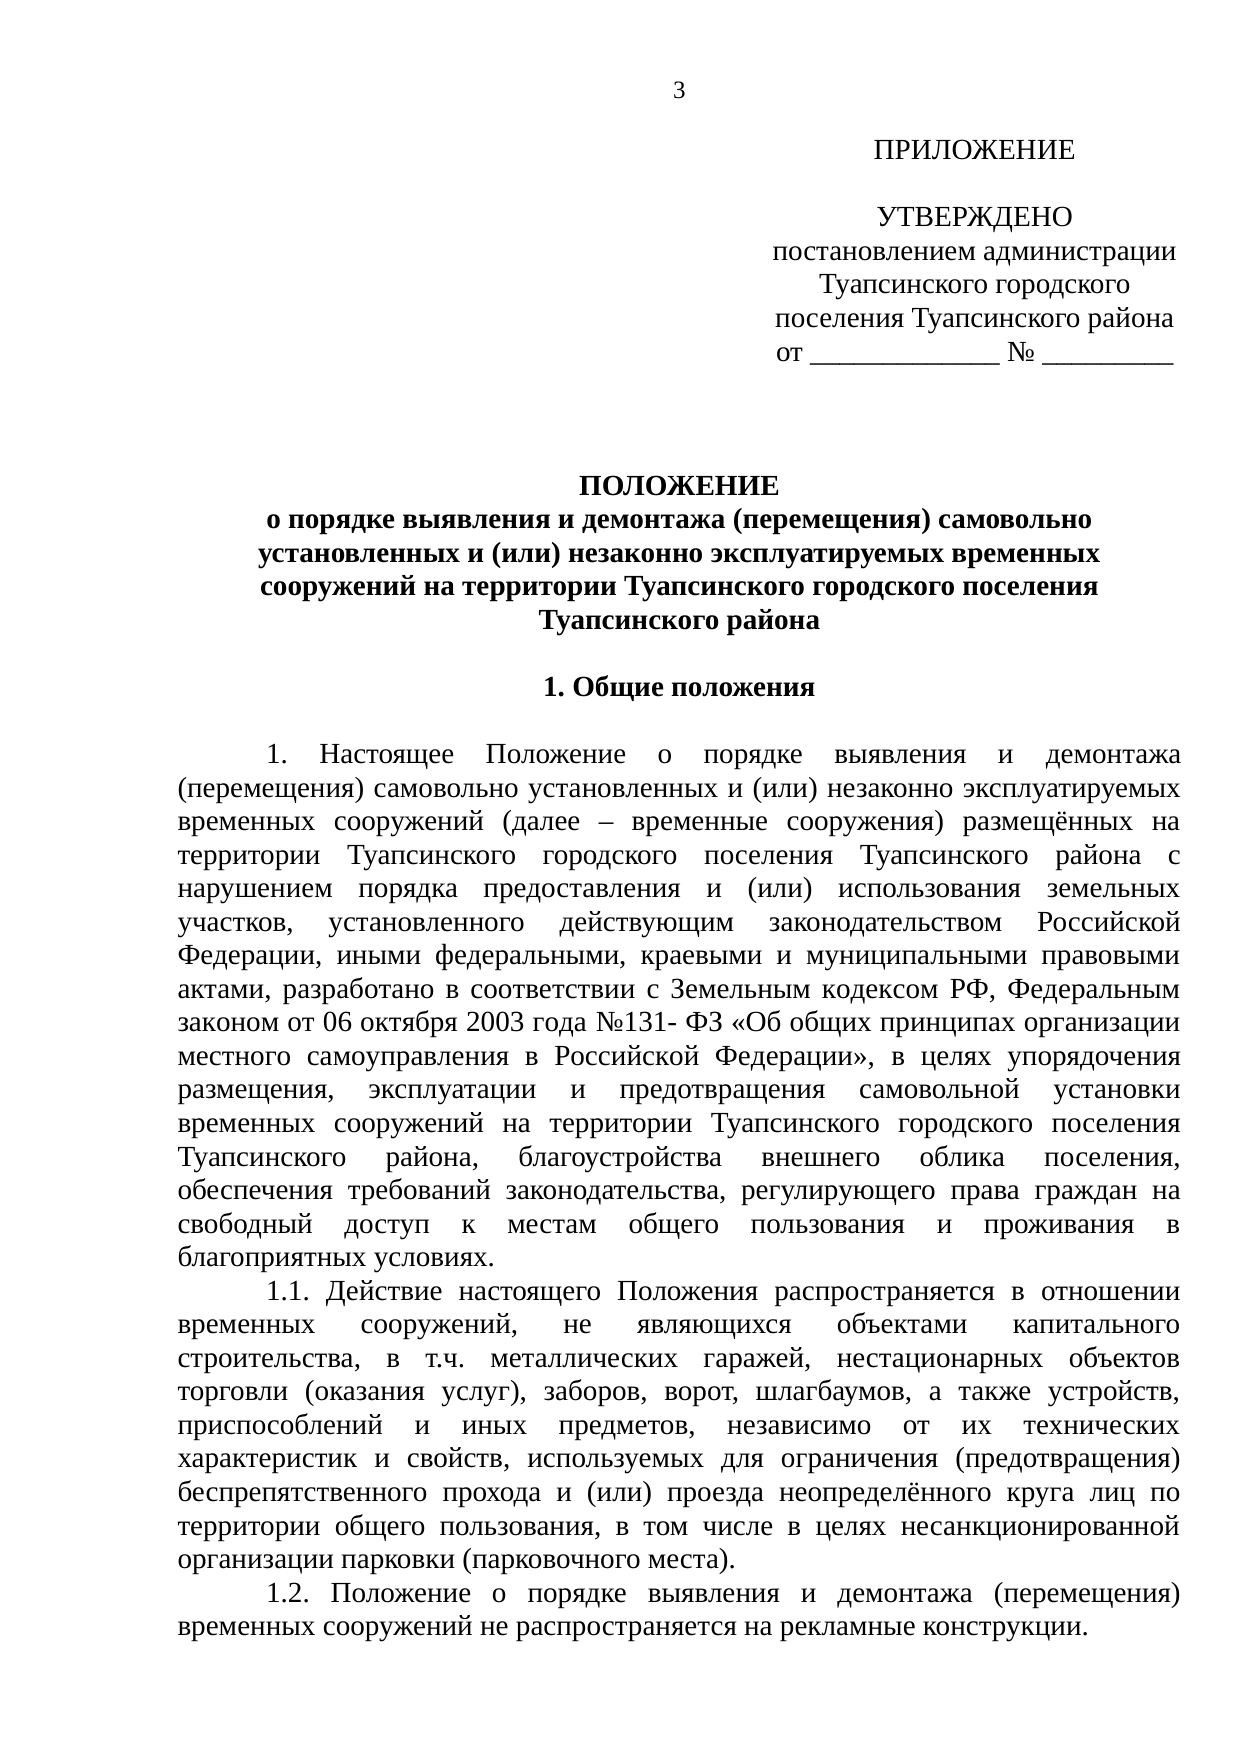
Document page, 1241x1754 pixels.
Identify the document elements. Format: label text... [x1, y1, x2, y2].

text 1.2. Положение о порядке выявления и демонтажа (перемещения) временных сооружений не распространяется на рекламные конструкции. [177, 1575, 1181, 1642]
text сооружений на территории Туапсинского городского поселения Туапсинского района [177, 568, 1181, 636]
text УТВЕРЖДЕНО [768, 199, 1181, 233]
text постановлением администрации [768, 233, 1181, 267]
text ПРИЛОЖЕНИЕ [768, 132, 1181, 166]
text 1. Настоящее Положение о порядке выявления и демонтажа (перемещения) самовольно установленных и (или) незаконно эксплуатируемых временных сооружений (далее – временные сооружения) размещённых на территории Туапсинского городского поселения Туапсинского района с нарушением порядка предоставления и (или) использования земельных участков, установленного действующим законодательством Российской Федерации, иными федеральными, краевыми и муниципальными правовыми актами, разработано в соответствии с Земельным кодексом РФ, Федеральным законом от 06 октября 2003 года №131- ФЗ «Об общих принципах организации местного самоуправления в Российской Федерации», в целях упорядочения размещения, эксплуатации и предотвращения самовольной установки временных сооружений на территории Туапсинского городского поселения Туапсинского района, благоустройства внешнего облика поселения, обеспечения требований законодательства, регулирующего права граждан на свободный доступ к местам общего пользования и проживания в благоприятных условиях. [177, 736, 1181, 1273]
text ПОЛОЖЕНИЕ [177, 468, 1181, 501]
text установленных и (или) незаконно эксплуатируемых временных [177, 535, 1181, 568]
text от _____________ № _________ [768, 334, 1181, 367]
text о порядке выявления и демонтажа (перемещения) самовольно [177, 501, 1181, 535]
text Туапсинского городского поселения Туапсинского района [768, 267, 1181, 334]
text 1.1. Действие настоящего Положения распространяется в отношении временных сооружений, не являющихся объектами капитального строительства, в т.ч. металлических гаражей, нестационарных объектов торговли (оказания услуг), заборов, ворот, шлагбаумов, а также устройств, приспособлений и иных предметов, независимо от их технических характеристик и свойств, используемых для ограничения (предотвращения) беспрепятственного прохода и (или) проезда неопределённого круга лиц по территории общего пользования, в том числе в целях несанкционированной организации парковки (парковочного места). [177, 1273, 1181, 1575]
text 1. Общие положения [177, 669, 1181, 703]
